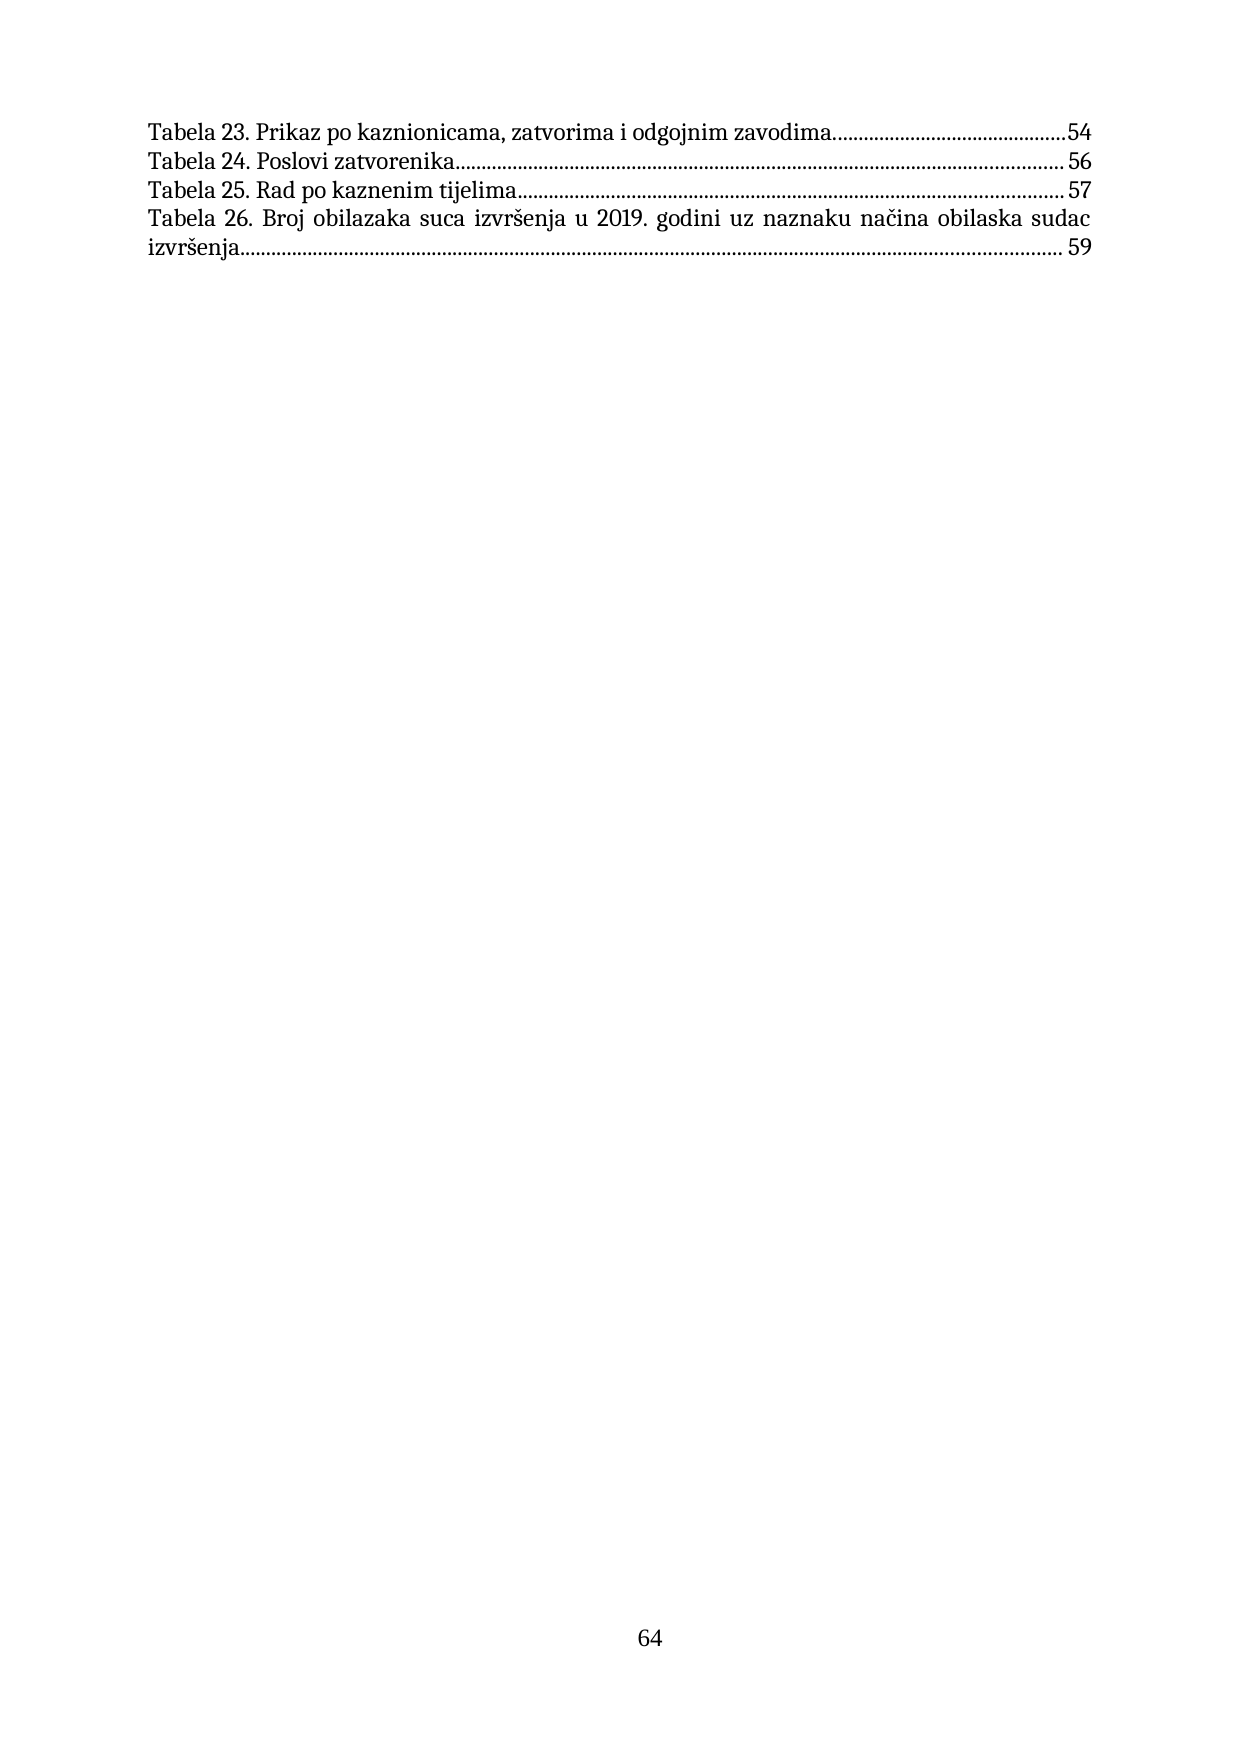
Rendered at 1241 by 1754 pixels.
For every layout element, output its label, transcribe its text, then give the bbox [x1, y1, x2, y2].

text Tabela 23. Prikaz po kaznionicama, zatvorima i odgojnim zavodima. 54 [148, 118, 1092, 147]
text Tabela 25. Rad po kaznenim tijelima 57 [148, 176, 1092, 204]
text Tabela 24. Poslovi zatvorenika 56 [148, 147, 1092, 176]
text Tabela 26. Broj obilazaka suca izvršenja u 2019. godini uz naznaku načina obilaska sudac izvršenja 59 [148, 204, 1092, 262]
